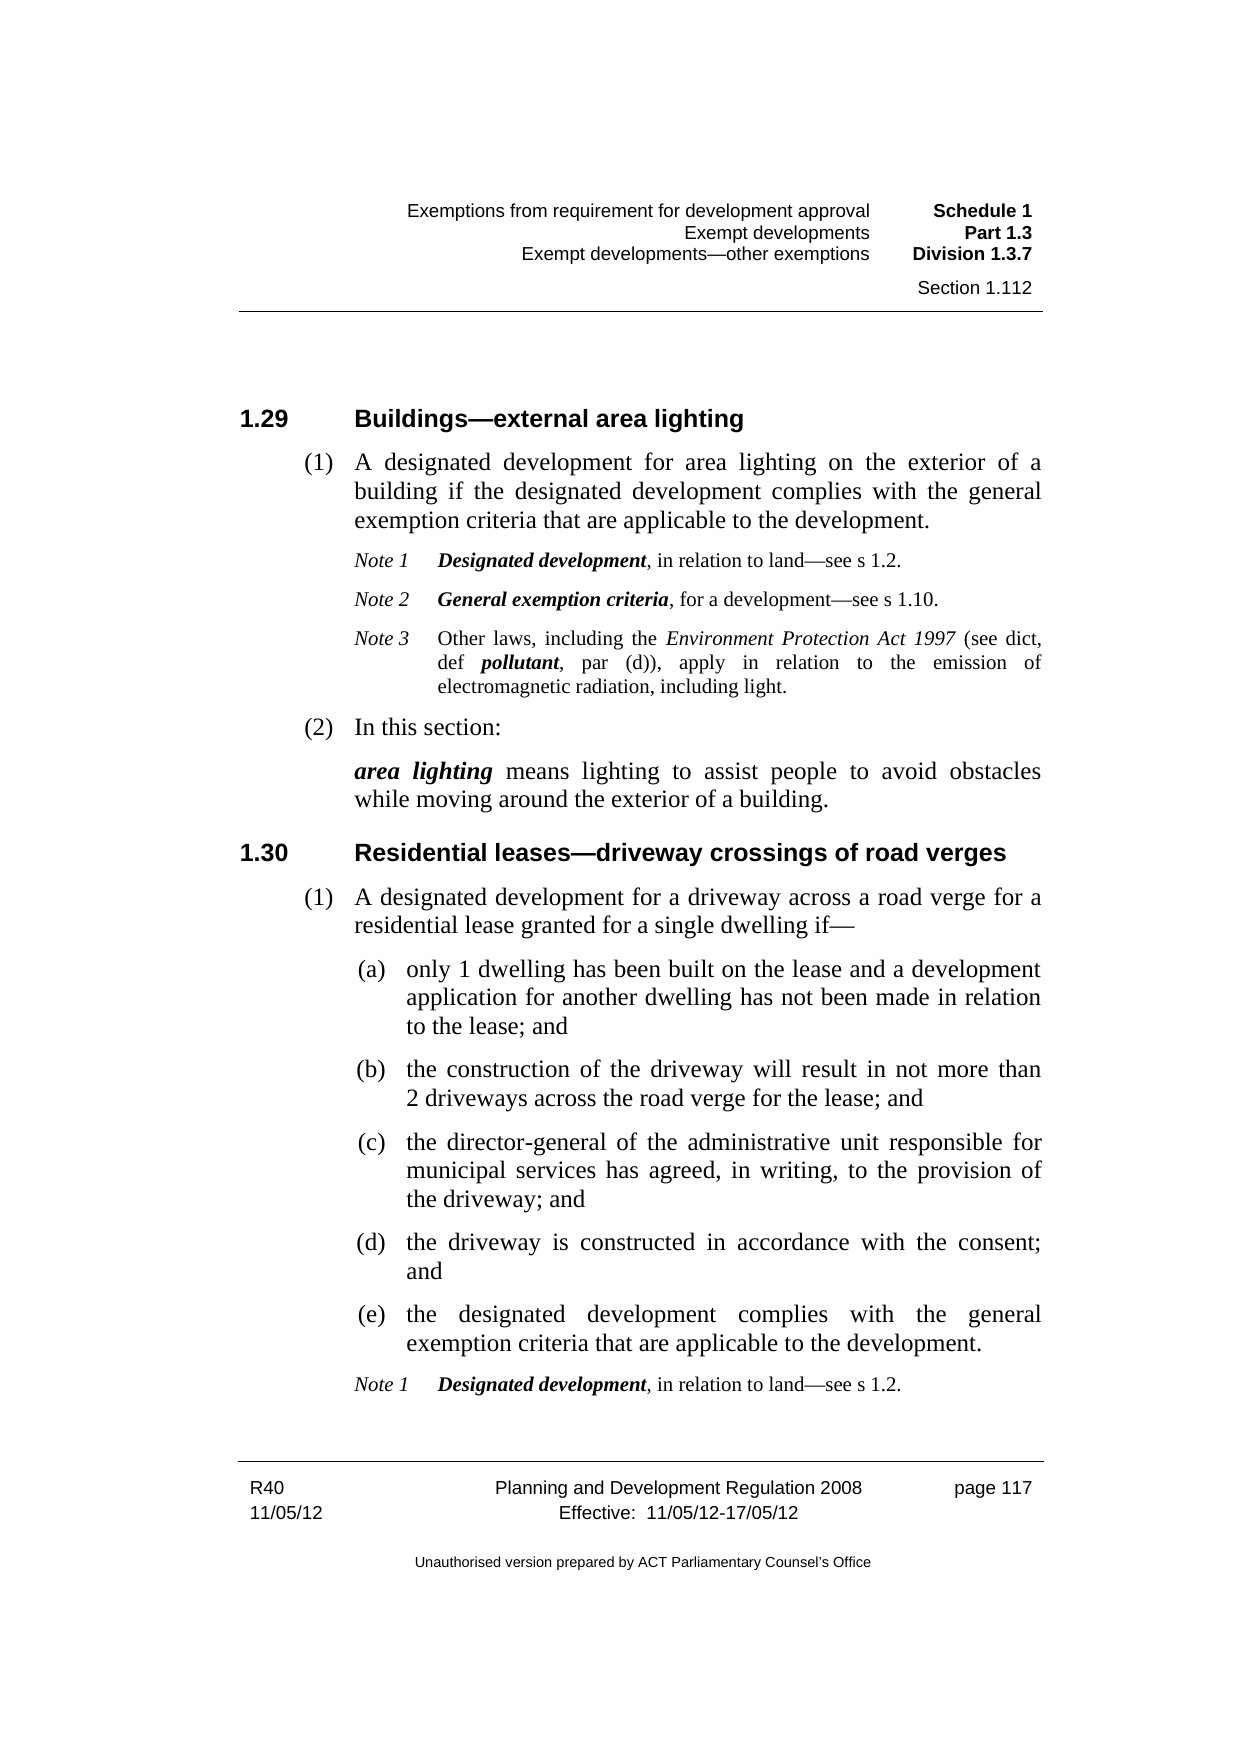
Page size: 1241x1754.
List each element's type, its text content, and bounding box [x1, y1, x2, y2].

text (b) the construction of the driveway will result in not more than 2 driveways across the road verge for the lease; and [239, 1054, 1042, 1112]
text (1) A designated development for area lighting on the exterior of a building if the designated development complies with the general exemption criteria that are applicable to the development. [239, 447, 1042, 534]
text Note 2 General exemption criteria, for a development—see s 1.10. [354, 587, 1042, 611]
text (2) In this section: [239, 712, 1042, 741]
text (c) the director-general of the administrative unit responsible for municipal services has agreed, in writing, to the provision of the driveway; and [239, 1127, 1042, 1213]
text (d) the driveway is constructed in accordance with the consent; and [239, 1227, 1042, 1285]
text (1) A designated development for a driveway across a road verge for a residential lease granted for a single dwelling if— [239, 882, 1042, 939]
subtitle 1.29 Buildings—external area lighting [239, 404, 1042, 433]
text Note 1 Designated development, in relation to land—see s 1.2. [354, 1372, 1042, 1396]
text area lighting means lighting to assist people to avoid obstacles while moving around the exterior of a building. [354, 756, 1042, 813]
text (e) the designated development complies with the general exemption criteria that are applicable to the development. [239, 1299, 1042, 1357]
text Note 3 Other laws, including the Environment Protection Act 1997 (see dict, def pollutant, par (d)), apply in relation to the emission of electromagnetic radiation, including light. [354, 626, 1042, 698]
text Note 1 Designated development, in relation to land—see s 1.2. [354, 548, 1042, 572]
subtitle 1.30 Residential leases—driveway crossings of road verges [239, 838, 1042, 867]
text (a) only 1 dwelling has been built on the lease and a development application for another dwelling has not been made in relation to the lease; and [239, 954, 1042, 1040]
